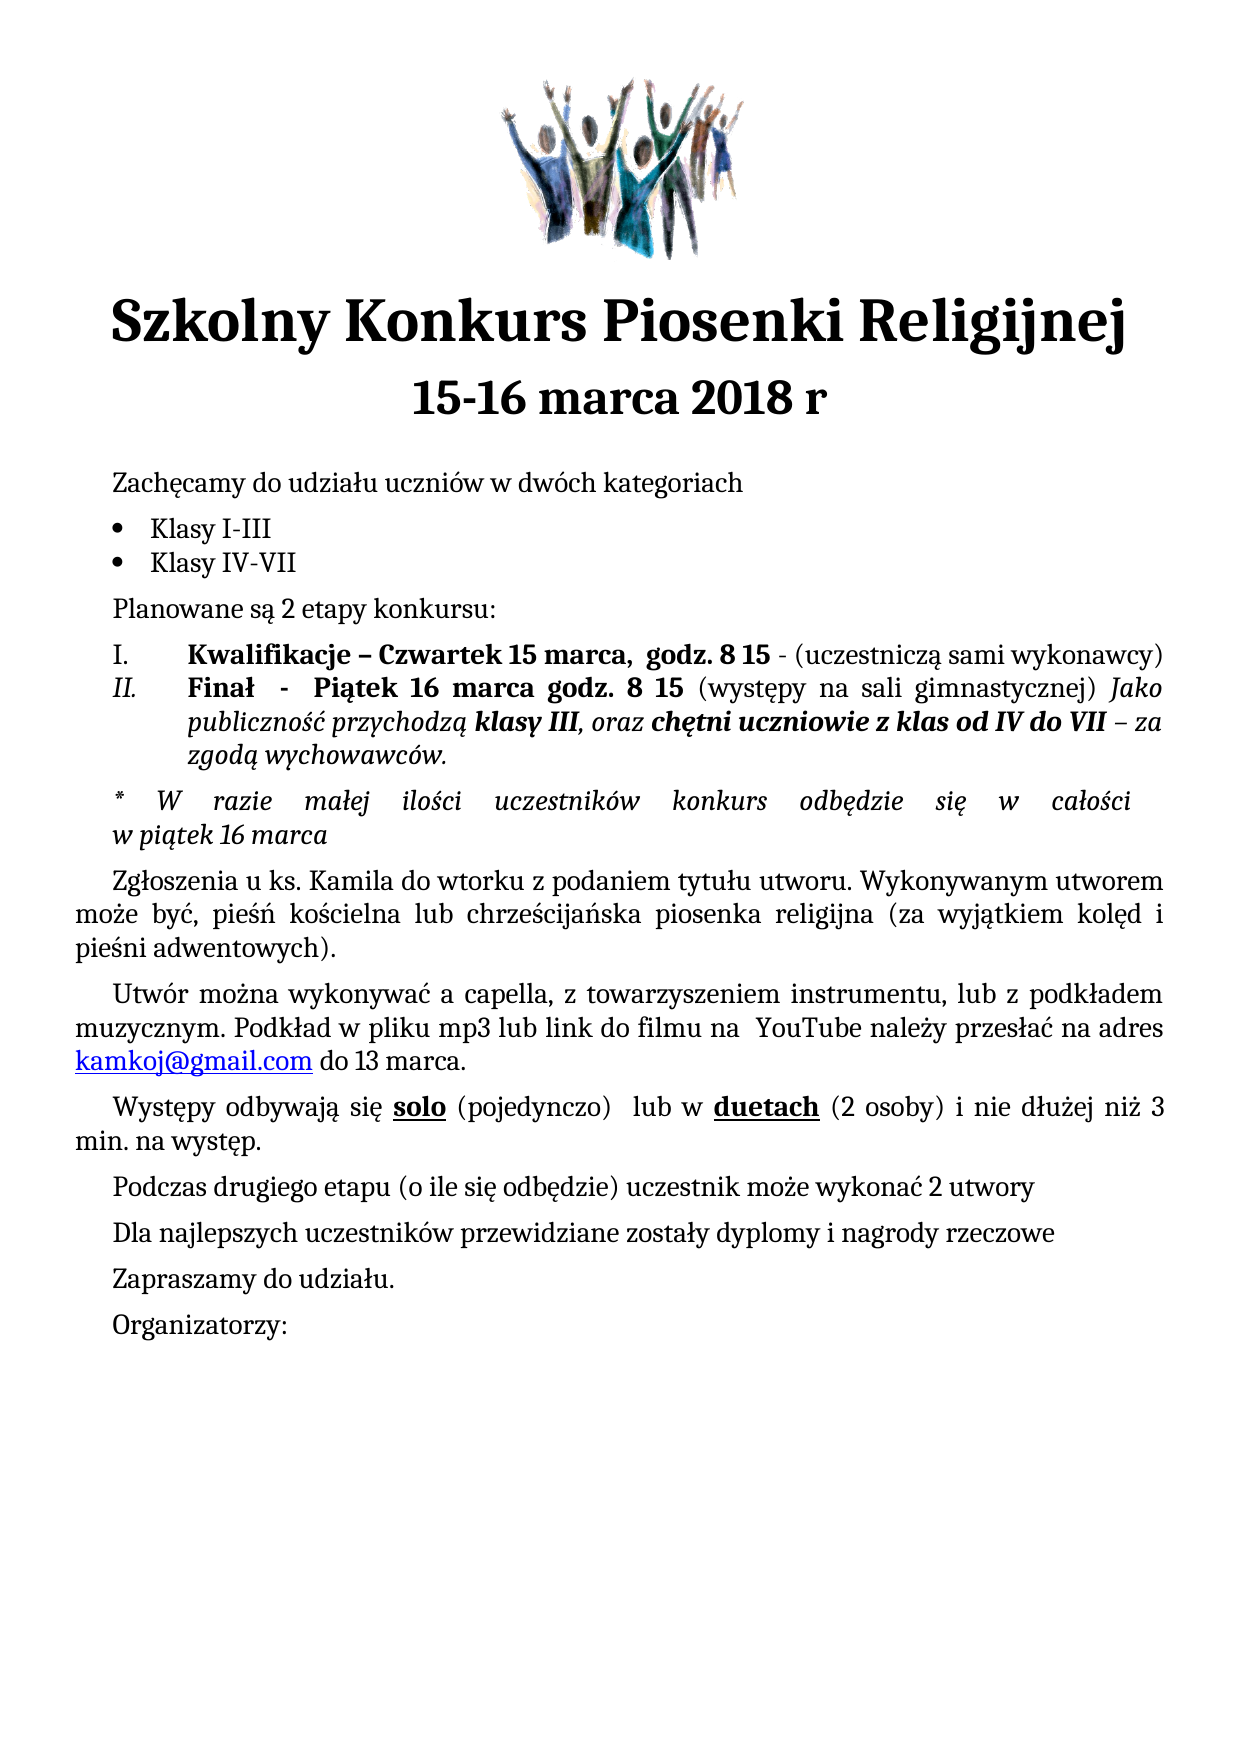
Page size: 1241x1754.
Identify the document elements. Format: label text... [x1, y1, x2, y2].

text Zachęcamy do udziału uczniów w dwóch kategoriach [75, 466, 1165, 500]
text Utwór można wykonywać a capella, z towarzyszeniem instrumentu, lub z podkładem muzycznym. Podkład w pliku mp3 lub link do filmu na YouTube należy przesłać na adres kamkoj@gmail.com do 13 marca. [75, 977, 1165, 1078]
text Dla najlepszych uczestników przewidziane zostały dyplomy i nagrody rzeczowe [75, 1216, 1165, 1249]
text Zgłoszenia u ks. Kamila do wtorku z podaniem tytułu utworu. Wykonywanym utworem może być, pieśń kościelna lub chrześcijańska piosenka religijna (za wyjątkiem kolęd i pieśni adwentowych). [75, 864, 1165, 965]
picture [496, 75, 744, 264]
list Finał - Piątek 16 marca godz. 8 15 (występy na sali gimnastycznej) Jako publiczność przychodzą klasy III, oraz chętni uczniowie z klas od IV do VII – za zgodą wychowawców. [112, 671, 1165, 772]
text Podczas drugiego etapu (o ile się odbędzie) uczestnik może wykonać 2 utwory [75, 1170, 1165, 1203]
text * W razie małej ilości uczestników konkurs odbędzie się w całości w piątek 16 marca [112, 784, 1165, 852]
list Klasy IV-VII [112, 546, 1165, 579]
text Występy odbywają się solo (pojedynczo) lub w duetach (2 osoby) i nie dłużej niż 3 min. na występ. [75, 1090, 1165, 1157]
text 15-16 marca 2018 r [75, 369, 1165, 427]
list Klasy I-III [112, 512, 1165, 546]
text Szkolny Konkurs Piosenki Religijnej [75, 285, 1165, 357]
text Organizatorzy: [75, 1308, 1165, 1342]
text Planowane są 2 etapy konkursu: [75, 592, 1165, 625]
text Zapraszamy do udziału. [75, 1262, 1165, 1296]
list Kwalifikacje – Czwartek 15 marca, godz. 8 15 - (uczestniczą sami wykonawcy) [112, 638, 1165, 671]
